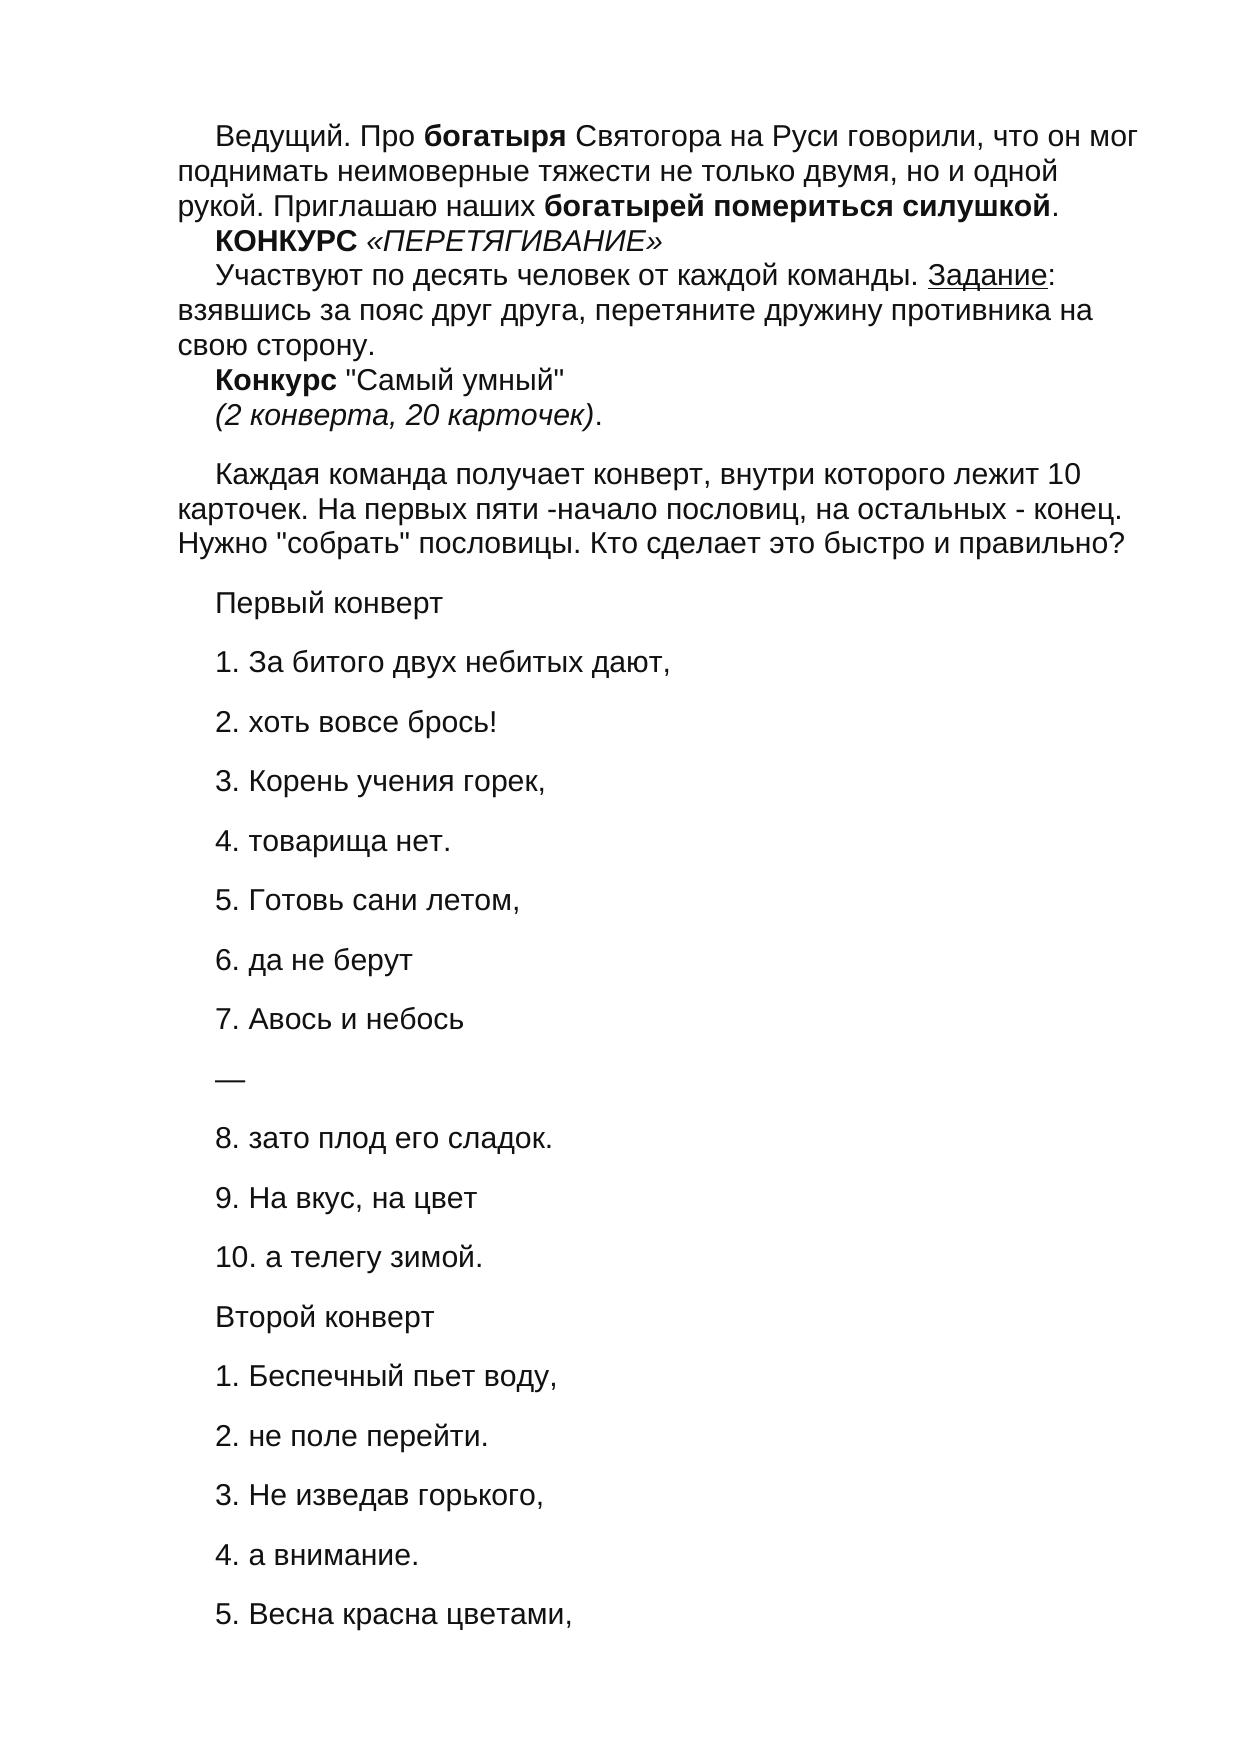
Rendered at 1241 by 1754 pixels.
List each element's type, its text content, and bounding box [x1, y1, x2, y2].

text — [177, 1061, 1152, 1096]
text 1. Беспечный пьет воду, [177, 1358, 1152, 1393]
text 4. а внимание. [177, 1537, 1152, 1571]
text 3. Корень учения горек, [177, 763, 1152, 798]
text КОНКУРС «ПЕРЕТЯГИВАНИЕ» [177, 222, 1152, 257]
text Ведущий. Про богатыря Святогора на Руси говорили, что он мог поднимать неимоверные тяжести не только двумя, но и одной рукой. Приглашаю наших богатырей помериться силушкой. [177, 118, 1152, 222]
text 6. да не берут [177, 942, 1152, 977]
text 4. товарища нет. [177, 823, 1152, 858]
text Каждая команда получает конверт, внутри которого лежит 10 карточек. На первых пяти -начало пословиц, на остальных - конец. Нужно "собрать" пословицы. Кто сделает это быстро и правильно? [177, 456, 1152, 560]
text 2. хоть вовсе брось! [177, 704, 1152, 739]
text 8. зато плод его сладок. [177, 1120, 1152, 1155]
text 10. а телегу зимой. [177, 1239, 1152, 1274]
text 3. Не изведав горького, [177, 1477, 1152, 1512]
text Второй конверт [177, 1299, 1152, 1333]
text 9. На вкус, на цвет [177, 1180, 1152, 1214]
text 1. За битого двух небитых дают, [177, 644, 1152, 679]
text Участвуют по десять человек от каждой команды. Задание: взявшись за пояс друг друга, перетяните дружину противника на свою сторону. [177, 257, 1152, 362]
text Первый конверт [177, 585, 1152, 620]
text (2 конверта, 20 карточек). [177, 396, 1152, 431]
text Конкурс "Самый умный" [177, 362, 1152, 396]
text 5. Готовь сани летом, [177, 882, 1152, 917]
text 2. не поле перейти. [177, 1418, 1152, 1452]
text 7. Авось и небось [177, 1001, 1152, 1036]
text 5. Весна красна цветами, [177, 1596, 1152, 1631]
